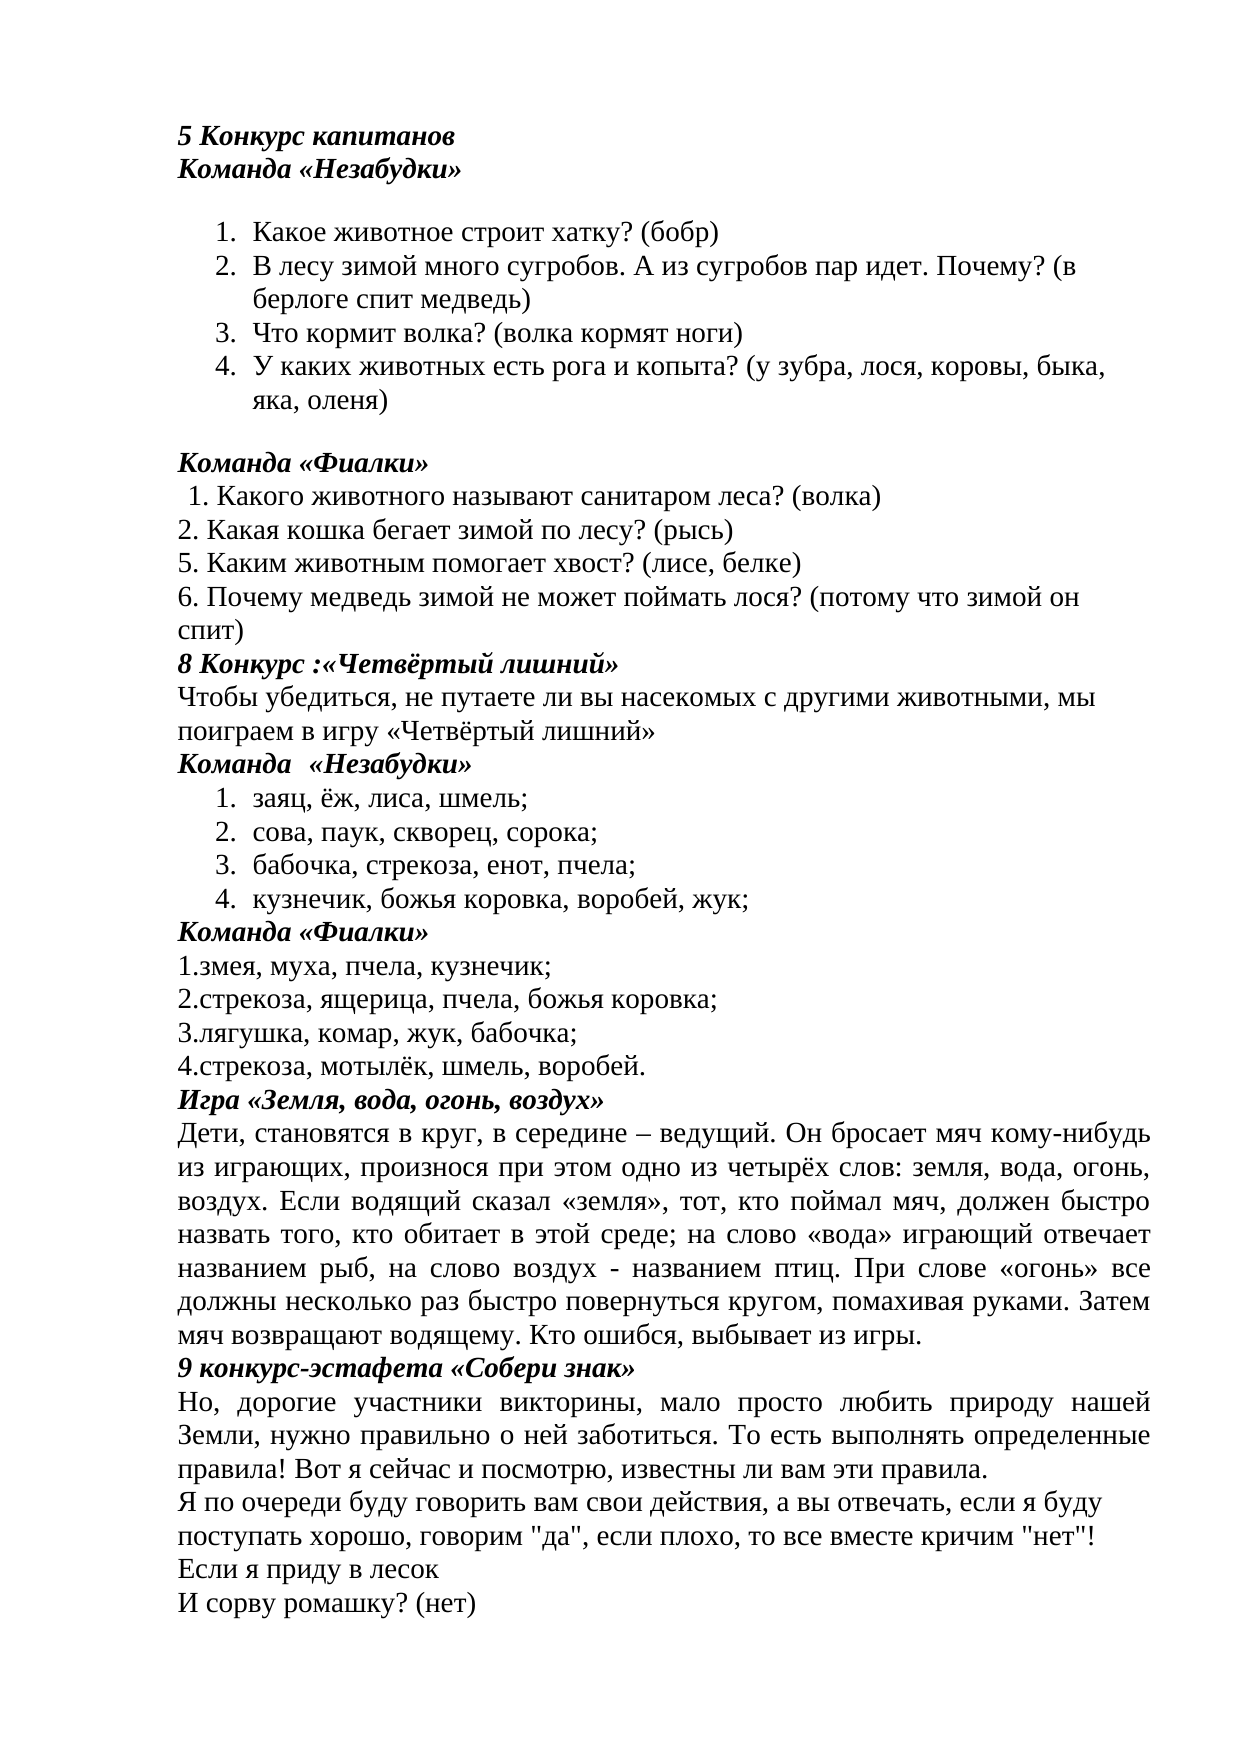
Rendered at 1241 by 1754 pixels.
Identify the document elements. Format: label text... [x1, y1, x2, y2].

list сова, паук, скворец, сорока; [215, 814, 1152, 847]
text 6. Почему медведь зимой не может поймать лося? (потому что зимой он спит) [177, 579, 1152, 646]
text Чтобы убедиться, не путаете ли вы насекомых с другими животными, мы поиграем в игру «Четвёртый лишний» [177, 679, 1152, 747]
text 9 конкурс-эстафета «Собери знак» [177, 1350, 1152, 1384]
text 2. Какая кошка бегает зимой по лесу? (рысь) [177, 512, 1152, 545]
list бабочка, стрекоза, енот, пчела; [215, 847, 1152, 881]
text 5 Конкурс капитанов [177, 118, 1152, 152]
text Команда «Незабудки» [177, 152, 1152, 185]
text 5. Каким животным помогает хвост? (лисе, белке) [177, 545, 1152, 579]
text Команда «Незабудки» [177, 747, 1152, 780]
text Я по очереди буду говорить вам свои действия, а вы отвечать, если я буду поступать хорошо, говорим "да", если плохо, то все вместе кричим "нет"! Если я приду в лесок [177, 1484, 1152, 1585]
text 3.лягушка, комар, жук, бабочка; [177, 1015, 1152, 1048]
list кузнечик, божья коровка, воробей, жук; [215, 881, 1152, 914]
text Дети, становятся в круг, в середине – ведущий. Он бросает мяч кому-нибудь из играющих, произнося при этом одно из четырёх слов: земля, вода, огонь, воздух. Если водящий сказал «земля», тот, кто поймал мяч, должен быстро назвать того, кто обитает в этой среде; на слово «вода» играющий отвечает названием рыб, на слово воздух - названием птиц. При слове «огонь» все должны несколько раз быстро повернуться кругом, помахивая руками. Затем мяч возвращают водящему. Кто ошибся, выбывает из игры. [177, 1116, 1152, 1350]
list У каких животных есть рога и копыта? (у зубра, лося, коровы, быка, яка, оленя) [215, 348, 1152, 416]
text 8 Конкурс :«Четвёртый лишний» [177, 646, 1152, 679]
text 4.стрекоза, мотылёк, шмель, воробей. [177, 1048, 1152, 1082]
text И сорву ромашку? (нет) [177, 1585, 1152, 1619]
text Игра «Земля, вода, огонь, воздух» [177, 1082, 1152, 1116]
text Команда «Фиалки» [177, 914, 1152, 948]
list В лесу зимой много сугробов. А из сугробов пар идет. Почему? (в берлоге спит медведь) [215, 248, 1152, 315]
text 1. Какого животного называют санитаром леса? (волка) [177, 478, 1152, 512]
list Какое животное строит хатку? (бобр) [215, 214, 1152, 248]
list заяц, ёж, лиса, шмель; [215, 780, 1152, 814]
list Что кормит волка? (волка кормят ноги) [215, 315, 1152, 348]
text Команда «Фиалки» [177, 445, 1152, 478]
text 2.стрекоза, ящерица, пчела, божья коровка; [177, 981, 1152, 1015]
text 1.змея, муха, пчела, кузнечик; [177, 948, 1152, 981]
text Но, дорогие участники викторины, мало просто любить природу нашей Земли, нужно правильно о ней заботиться. То есть выполнять определенные правила! Вот я сейчас и посмотрю, известны ли вам эти правила. [177, 1384, 1152, 1484]
